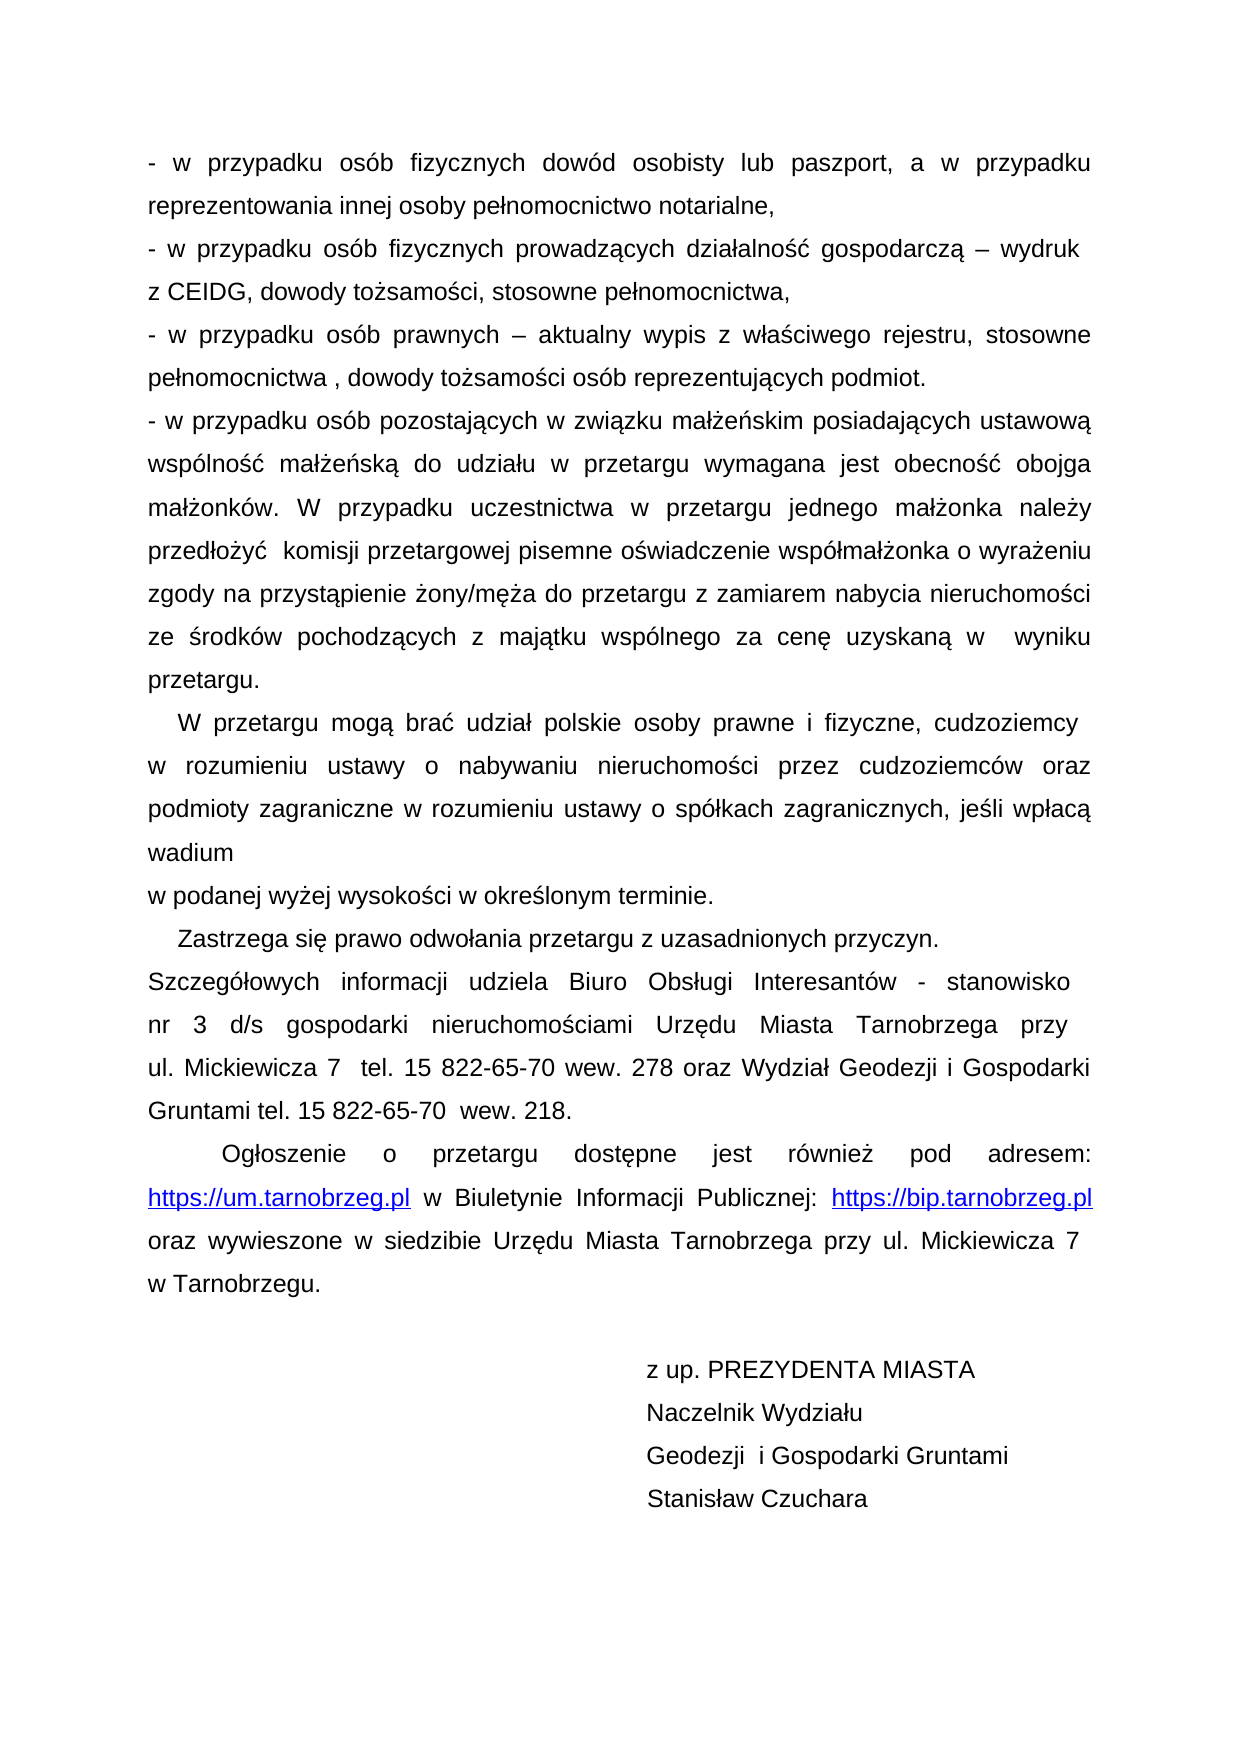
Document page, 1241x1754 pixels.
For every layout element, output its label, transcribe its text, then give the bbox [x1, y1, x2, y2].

text Szczegółowych informacji udziela Biuro Obsługi Interesantów - stanowisko nr 3 d/s gospodarki nieruchomościami Urzędu Miasta Tarnobrzega przy ul. Mickiewicza 7 tel. 15 822-65-70 wew. 278 oraz Wydział Geodezji i Gospodarki Gruntami tel. 15 822-65-70 wew. 218. [148, 967, 1093, 1125]
text W przetargu mogą brać udział polskie osoby prawne i fizyczne, cudzoziemcy w rozumieniu ustawy o nabywaniu nieruchomości przez cudzoziemców oraz podmioty zagraniczne w rozumieniu ustawy o spółkach zagranicznych, jeśli wpłacą wadium w podanej wyżej wysokości w określonym terminie. [148, 708, 1093, 909]
text Ogłoszenie o przetargu dostępne jest również pod adresem: https://um.tarnobrzeg.pl w Biuletynie Informacji Publicznej: https://bip.tarnobrzeg.pl oraz wywieszone w siedzibie Urzędu Miasta Tarnobrzega przy ul. Mickiewicza 7 w Tarnobrzegu. [148, 1139, 1093, 1298]
text - w przypadku osób prawnych – aktualny wypis z właściwego rejestru, stosowne pełnomocnictwa , dowody tożsamości osób reprezentujących podmiot. [148, 320, 1093, 392]
text Geodezji i Gospodarki Gruntami [295, 1441, 1093, 1470]
text Zastrzega się prawo odwołania przetargu z uzasadnionych przyczyn. [148, 924, 1093, 953]
text Naczelnik Wydziału [295, 1398, 1093, 1427]
text - w przypadku osób fizycznych prowadzących działalność gospodarczą – wydruk z CEIDG, dowody tożsamości, stosowne pełnomocnictwa, [148, 234, 1093, 306]
text z up. PREZYDENTA MIASTA [295, 1355, 1093, 1384]
text Stanisław Czuchara [148, 1484, 1093, 1513]
text - w przypadku osób pozostających w związku małżeńskim posiadających ustawową wspólność małżeńską do udziału w przetargu wymagana jest obecność obojga małżonków. W przypadku uczestnictwa w przetargu jednego małżonka należy przedłożyć komisji przetargowej pisemne oświadczenie współmałżonka o wyrażeniu zgody na przystąpienie żony/męża do przetargu z zamiarem nabycia nieruchomości ze środków pochodzących z majątku wspólnego za cenę uzyskaną w wyniku przetargu. [148, 406, 1093, 694]
text - w przypadku osób fizycznych dowód osobisty lub paszport, a w przypadku reprezentowania innej osoby pełnomocnictwo notarialne, [148, 148, 1093, 219]
